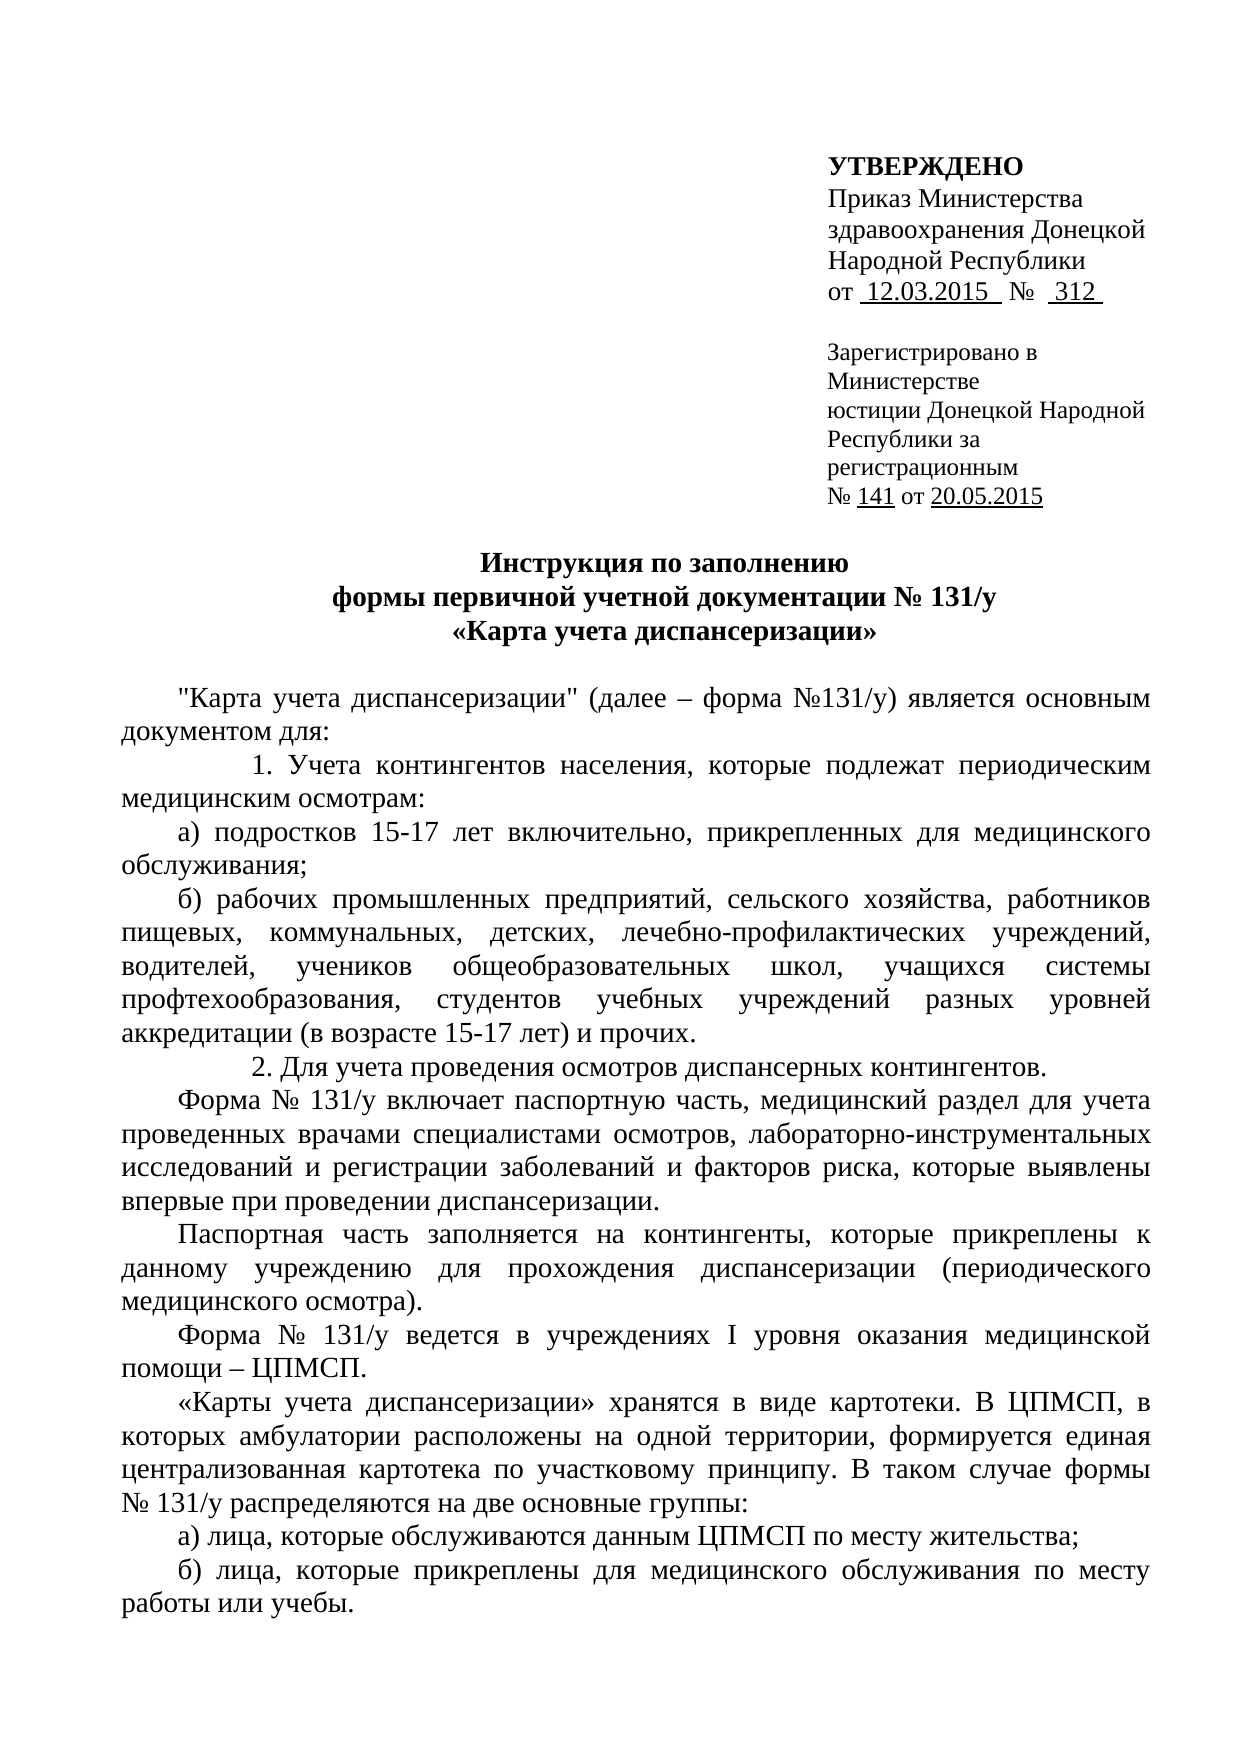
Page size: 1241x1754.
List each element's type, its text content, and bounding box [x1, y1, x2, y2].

text б) лица, которые прикреплены для медицинского обслуживания по месту работы или учебы. [121, 1552, 1152, 1619]
text 2. Для учета проведения осмотров диспансерных контингентов. [121, 1049, 1152, 1082]
text Республики за регистрационным [827, 424, 1152, 481]
text 1. Учета контингентов населения, которые подлежат периодическим медицинским осмотрам: [121, 747, 1152, 814]
text юстиции Донецкой Народной [753, 395, 1152, 424]
text «Карта учета диспансеризации» [177, 613, 1152, 646]
text Зарегистрировано в Министерстве [827, 337, 1152, 395]
text здравоохранения Донецкой [827, 213, 1152, 244]
text б) рабочих промышленных предприятий, сельского хозяйства, работников пищевых, коммунальных, детских, лечебно-профилактических учреждений, водителей, учеников общеобразовательных школ, учащихся системы профтехообразования, студентов учебных учреждений разных уровней аккредитации (в возрасте 15-17 лет) и прочих. [121, 881, 1152, 1049]
text Инструкция по заполнению [177, 546, 1152, 579]
text Форма № 131/у включает паспортную часть, медицинский раздел для учета проведенных врачами специалистами осмотров, лабораторно-инструментальных исследований и регистрации заболеваний и факторов риска, которые выявлены впервые при проведении диспансеризации. [121, 1082, 1152, 1216]
text а) лица, которые обслуживаются данным ЦПМСП по месту жительства; [121, 1518, 1152, 1552]
text формы первичной учетной документации № 131/у [177, 579, 1152, 613]
text «Карты учета диспансеризации» хранятся в виде картотеки. В ЦПМСП, в которых амбулатории расположены на одной территории, формируется единая централизованная картотека по участковому принципу. В таком случае формы № 131/у распределяются на две основные группы: [121, 1384, 1152, 1518]
text Народной Республики [827, 244, 1152, 275]
text Паспортная часть заполняется на контингенты, которые прикреплены к данному учреждению для прохождения диспансеризации (периодического медицинского осмотра). [121, 1216, 1152, 1317]
text № 141 от 20.05.2015 [753, 481, 1152, 510]
text а) подростков 15-17 лет включительно, прикрепленных для медицинского обслуживания; [121, 814, 1152, 881]
text УТВЕРЖДЕНО [827, 151, 1152, 182]
text Форма № 131/у ведется в учреждениях І уровня оказания медицинской помощи – ЦПМСП. [121, 1317, 1152, 1384]
text Приказ Министерства [827, 182, 1152, 213]
text от 12.03.2015 № 312 [827, 275, 1152, 306]
text "Карта учета диспансеризации" (далее – форма №131/у) является основным документом для: [121, 680, 1152, 747]
